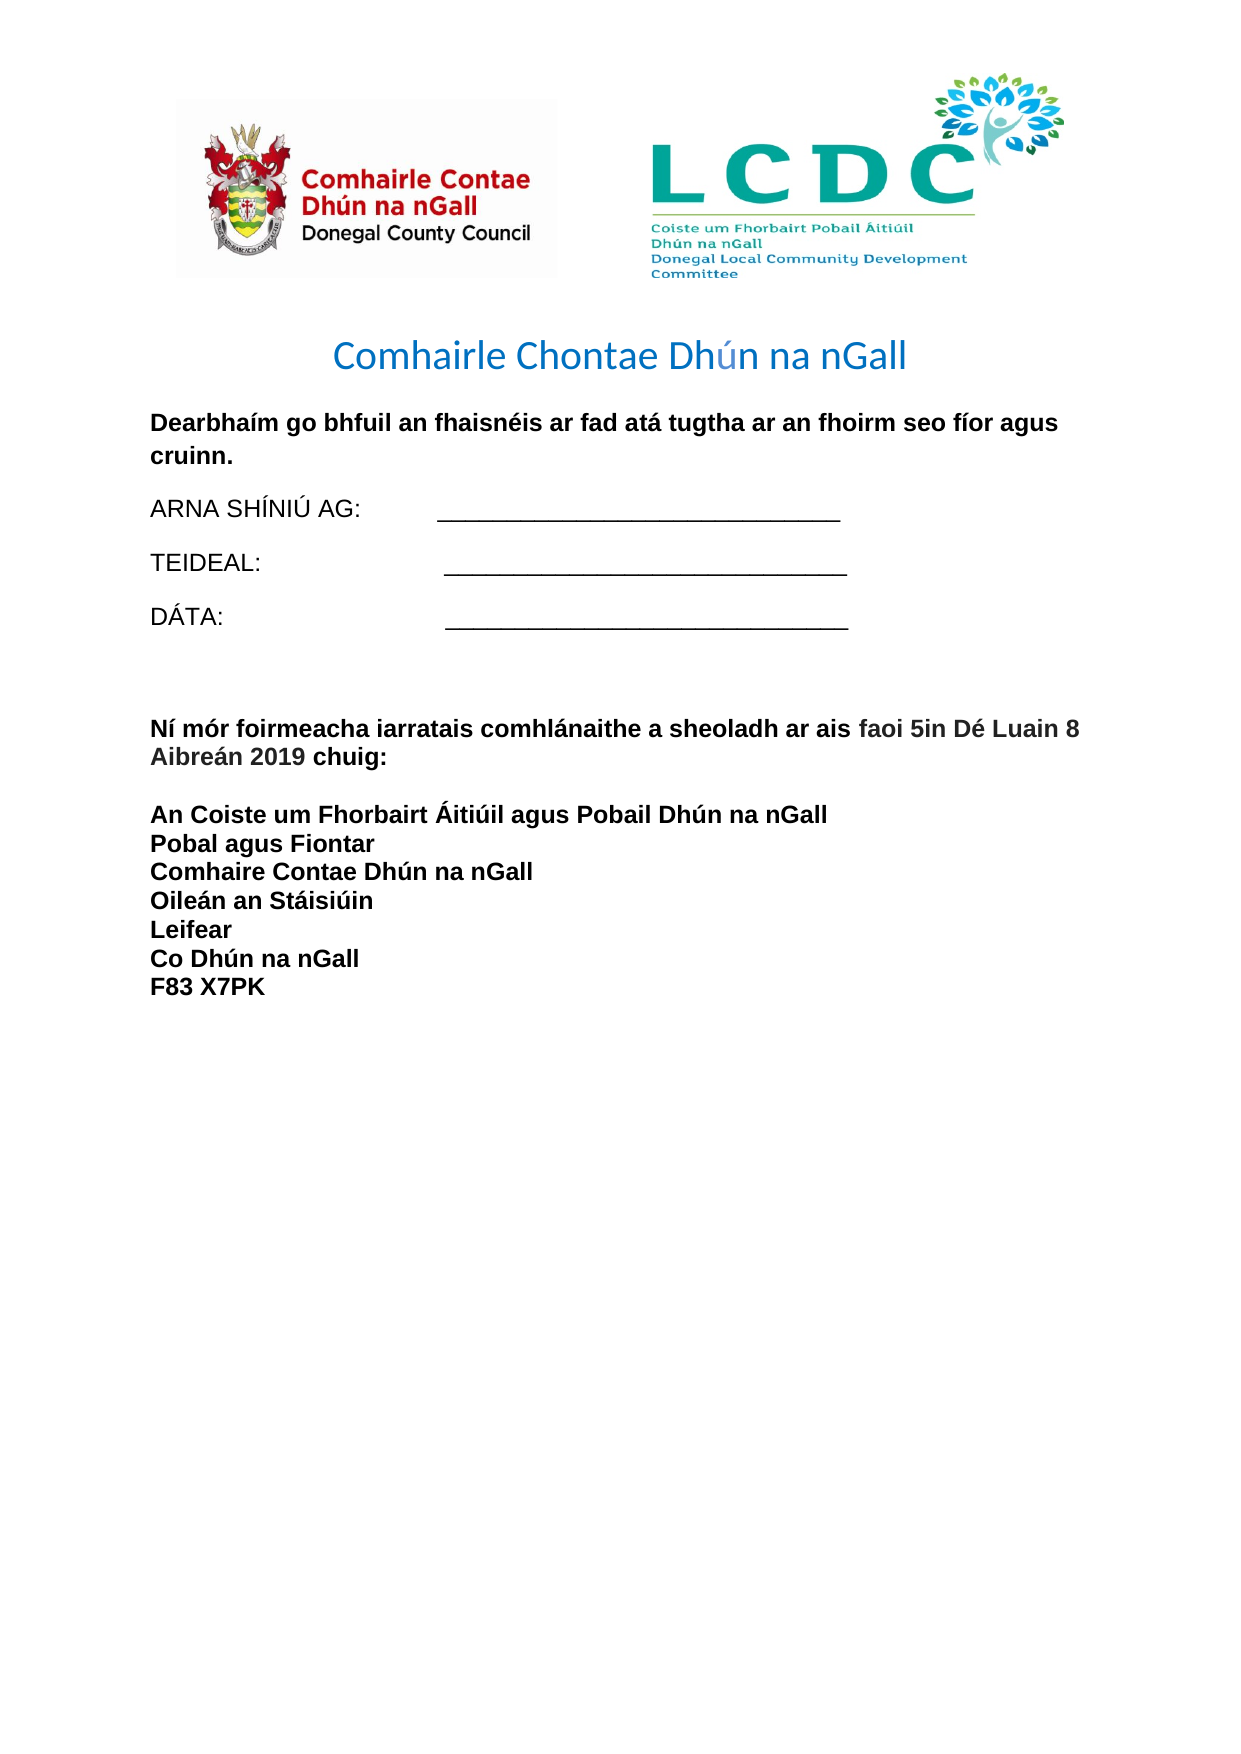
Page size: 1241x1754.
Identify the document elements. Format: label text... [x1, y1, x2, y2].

text Pobal agus Fiontar [150, 828, 1090, 857]
text F83 X7PK [150, 972, 1090, 1001]
picture [651, 73, 1064, 278]
text Leifear [150, 915, 1090, 943]
text Ní mór foirmeacha iarratais comhlánaithe a sheoladh ar ais faoi ​​5in Dé Luain 8 Aibreán 2019 chuig: [150, 713, 1090, 771]
picture [176, 99, 558, 278]
text TEIDEAL: _____________________________ [150, 548, 1090, 577]
text Dearbhaím go bhfuil an fhaisnéis ar fad atá tugtha ar an fhoirm seo fíor agus cruinn. [150, 408, 1090, 469]
text Co Dhún na nGall [150, 943, 1090, 972]
text DÁTA: _____________________________ [150, 602, 1090, 631]
text Comhaire Contae Dhún na nGall [150, 857, 1090, 886]
text ARNA SHÍNIÚ AG: _____________________________ [150, 494, 1090, 523]
text An Coiste um Fhorbairt Áitiúil agus Pobail Dhún na nGall [150, 800, 1090, 828]
text Oileán an Stáisiúin [150, 886, 1090, 915]
